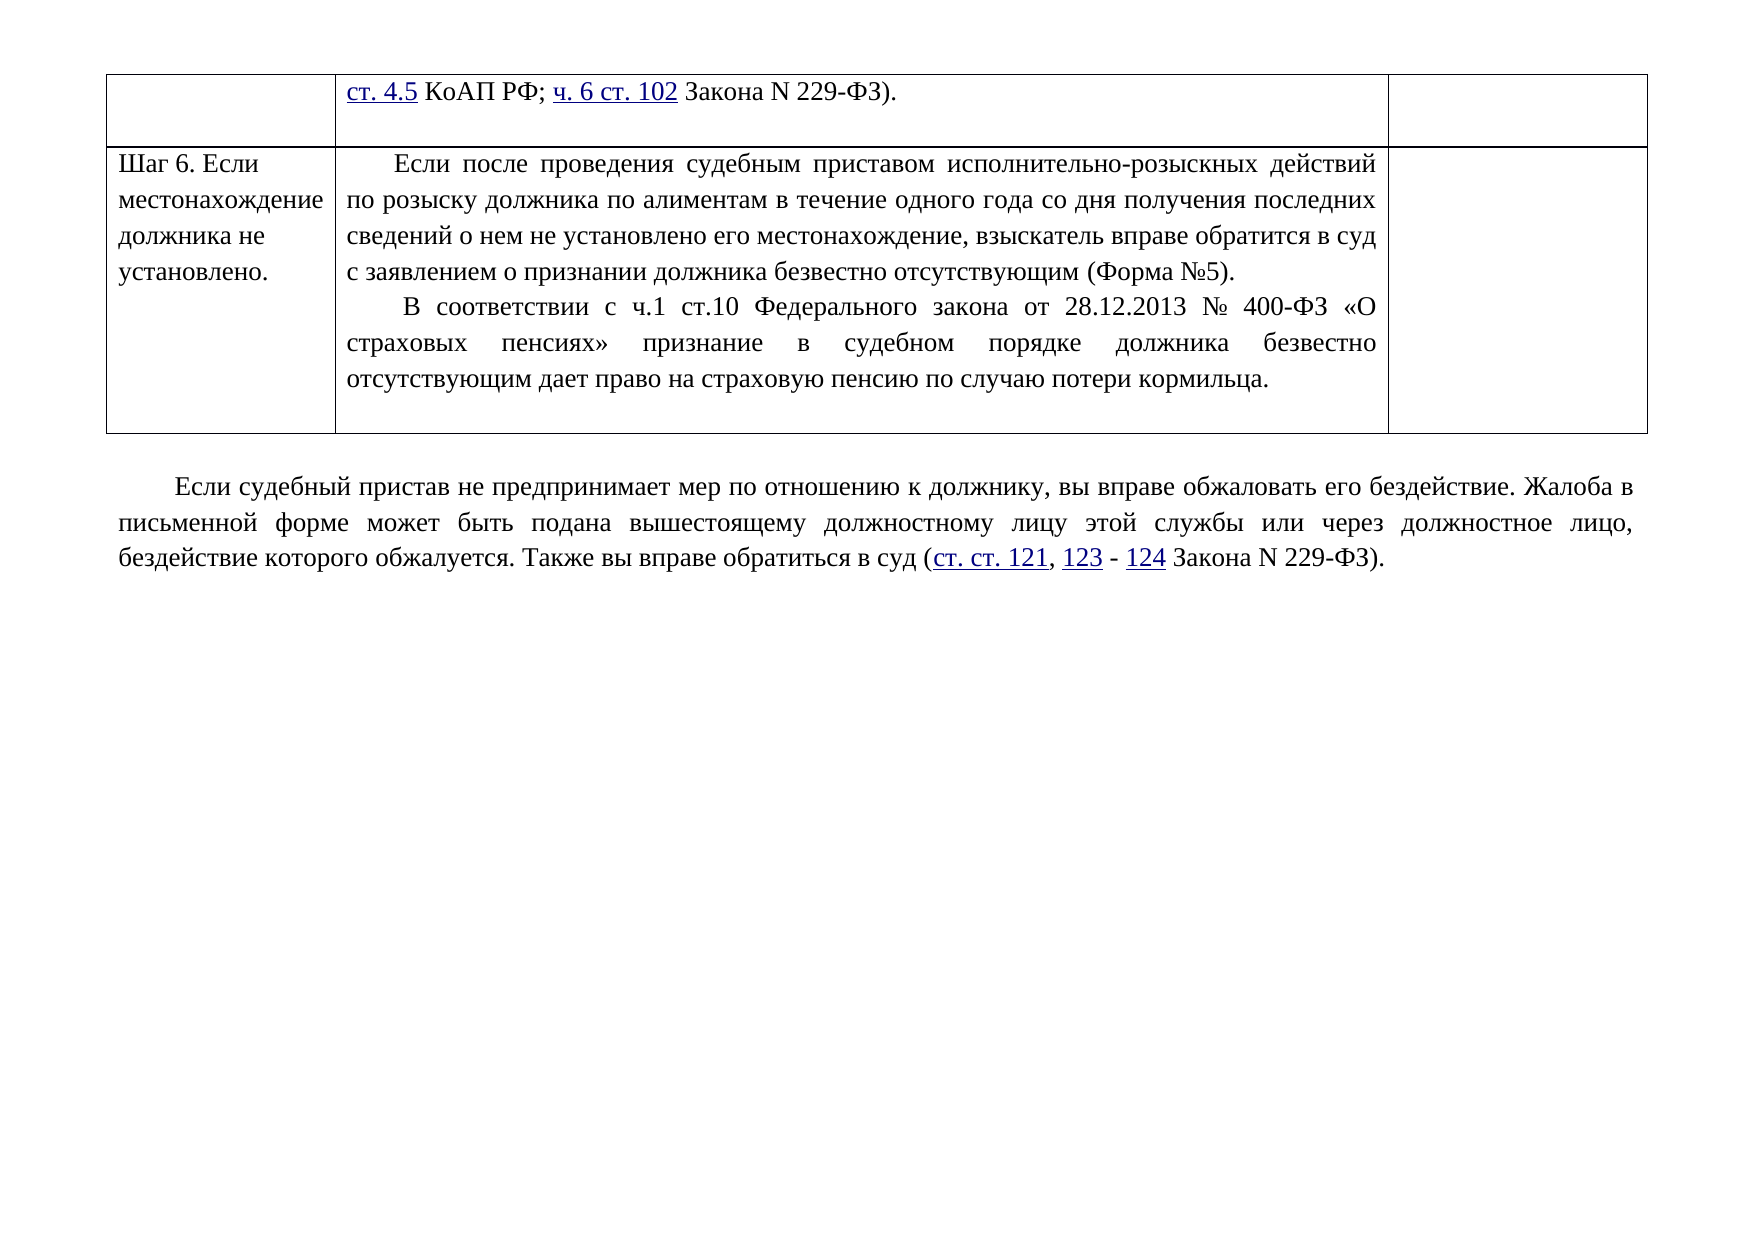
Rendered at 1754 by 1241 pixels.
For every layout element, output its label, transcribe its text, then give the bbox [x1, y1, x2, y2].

table_cell [1389, 148, 1647, 433]
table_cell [107, 75, 335, 146]
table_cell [336, 75, 1388, 146]
text Если судебный пристав не предпринимает мер по отношению к должнику, вы вправе обжаловать его бездействие. Жалоба в письменной форме может быть подана вышестоящему должностному лицу этой службы или через должностное лицо, бездействие которого обжалуется. Также вы вправе обратиться в суд (ст. ст. 121, 123 - 124 Закона N 229-ФЗ). [118, 470, 1636, 573]
table_cell Шаг 6. Если местонахождение должника не установлено. [107, 148, 335, 433]
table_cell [1389, 75, 1647, 146]
table_cell Если после проведения судебным приставом исполнительно-розыскных действий по розыску должника по алиментам в течение одного года со дня получения последних сведений о нем не установлено его местонахождение, взыскатель вправе обратится в суд с заявлением о признании должника безвестно отсутствующим (Форма №5). В соответствии с ч.1 ст.10 Федерального закона от 28.12.2013 № 400-ФЗ «О страховых пенсиях» признание в судебном порядке должника безвестно отсутствующим дает право на страховую пенсию по случаю потери кормильца. [336, 148, 1388, 433]
